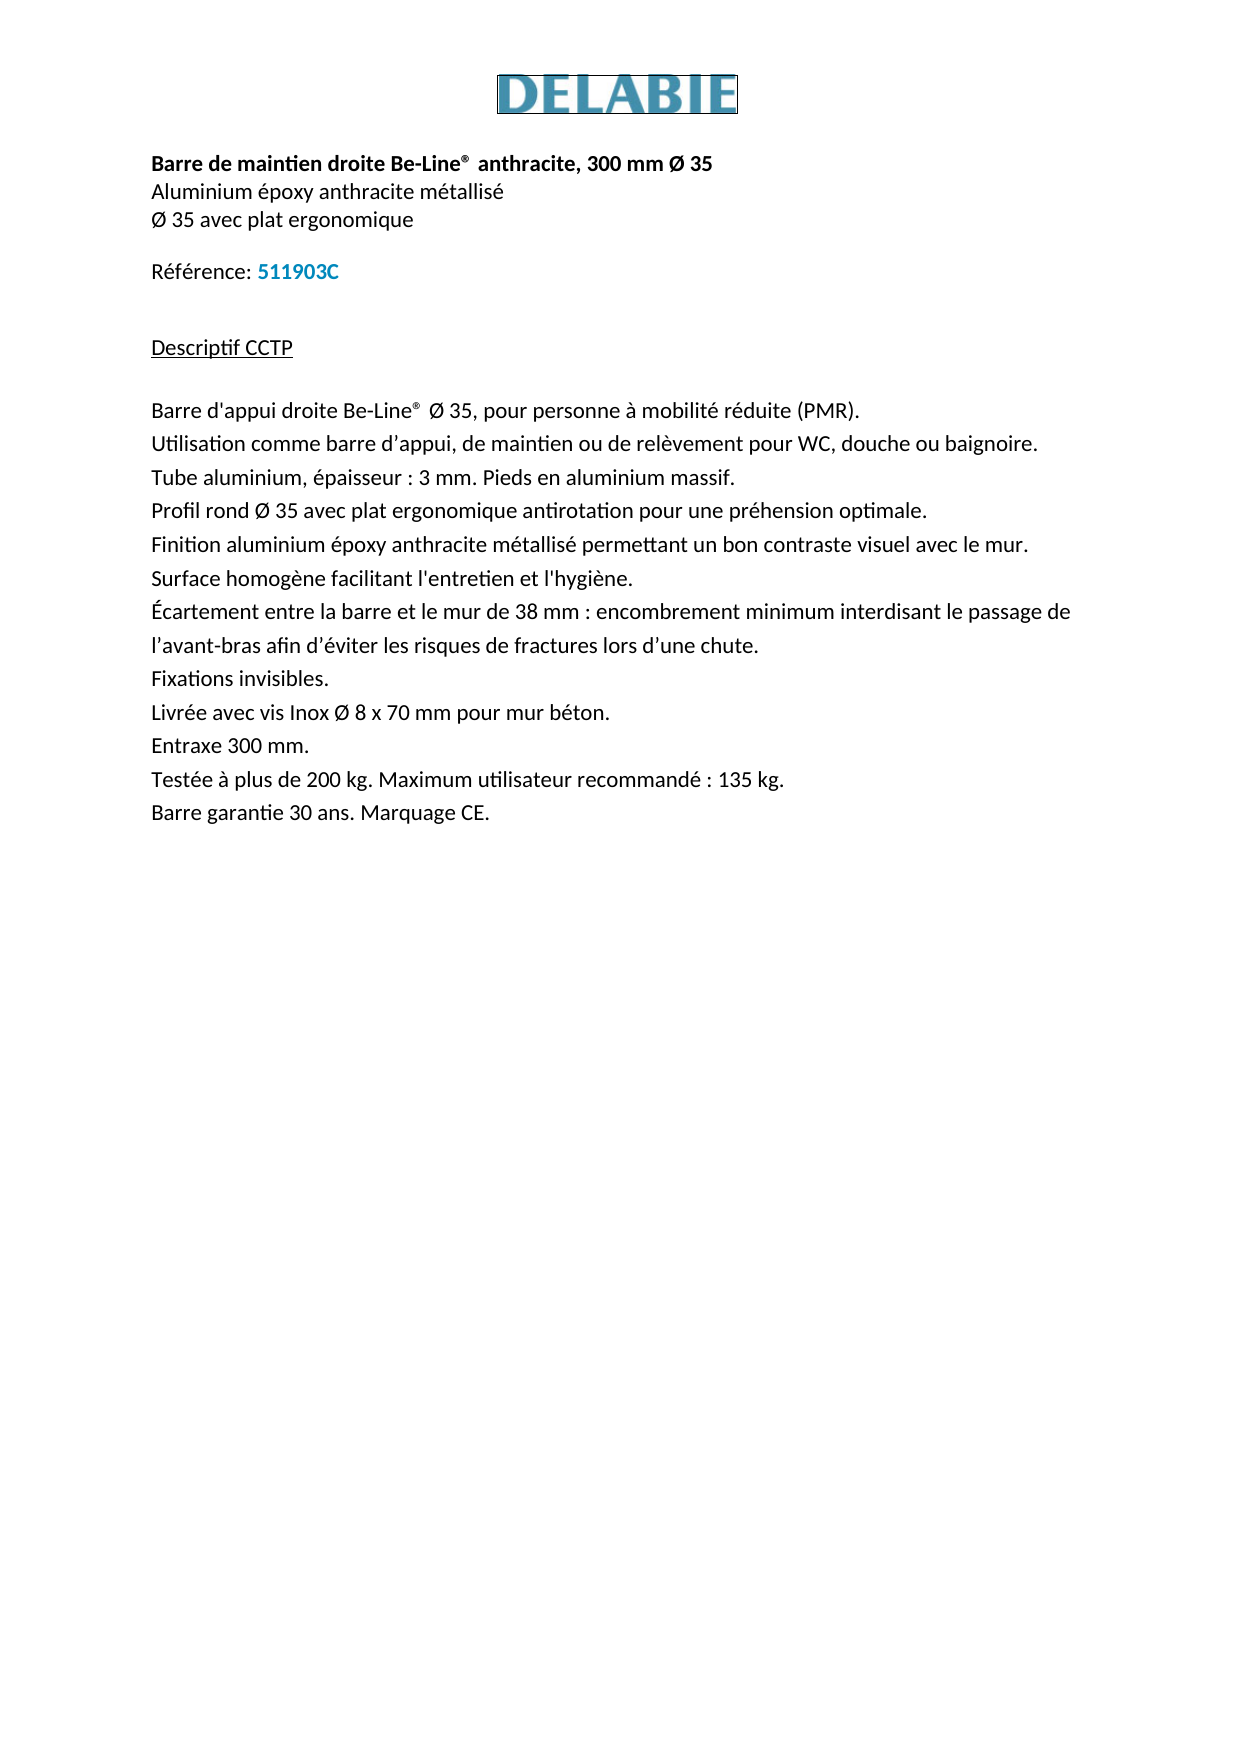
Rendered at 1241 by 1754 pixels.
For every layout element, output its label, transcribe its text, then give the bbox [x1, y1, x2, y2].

text Barre d'appui droite Be-Line® Ø 35, pour personne à mobilité réduite (PMR). [151, 396, 1084, 424]
text Barre garantie 30 ans. Marquage CE. [151, 798, 1084, 827]
text Fixations invisibles. [151, 664, 1084, 692]
text Référence: 511903C [151, 257, 1084, 285]
text Tube aluminium, épaisseur : 3 mm. Pieds en aluminium massif. [151, 463, 1084, 491]
text Testée à plus de 200 kg. Maximum utilisateur recommandé : 135 kg. [151, 765, 1084, 793]
text Utilisation comme barre d’appui, de maintien ou de relèvement pour WC, douche ou baignoire. [151, 429, 1084, 458]
text Livrée avec vis Inox Ø 8 x 70 mm pour mur béton. [151, 698, 1084, 726]
text Entraxe 300 mm. [151, 731, 1084, 759]
text Descriptif CCTP [151, 333, 1084, 361]
text Aluminium époxy anthracite métallisé [151, 177, 1084, 205]
text Finition aluminium époxy anthracite métallisé permettant un bon contraste visuel avec le mur. [151, 530, 1084, 558]
picture [498, 76, 737, 113]
text Profil rond Ø 35 avec plat ergonomique antirotation pour une préhension optimale. [151, 497, 1084, 525]
text Barre de maintien droite Be-Line® anthracite, 300 mm Ø 35 [151, 149, 1084, 177]
text Écartement entre la barre et le mur de 38 mm : encombrement minimum interdisant le passage de l’avant-bras afin d’éviter les risques de fractures lors d’une chute. [151, 597, 1084, 659]
text Surface homogène facilitant l'entretien et l'hygiène. [151, 564, 1084, 592]
text Ø 35 avec plat ergonomique [151, 205, 1084, 233]
